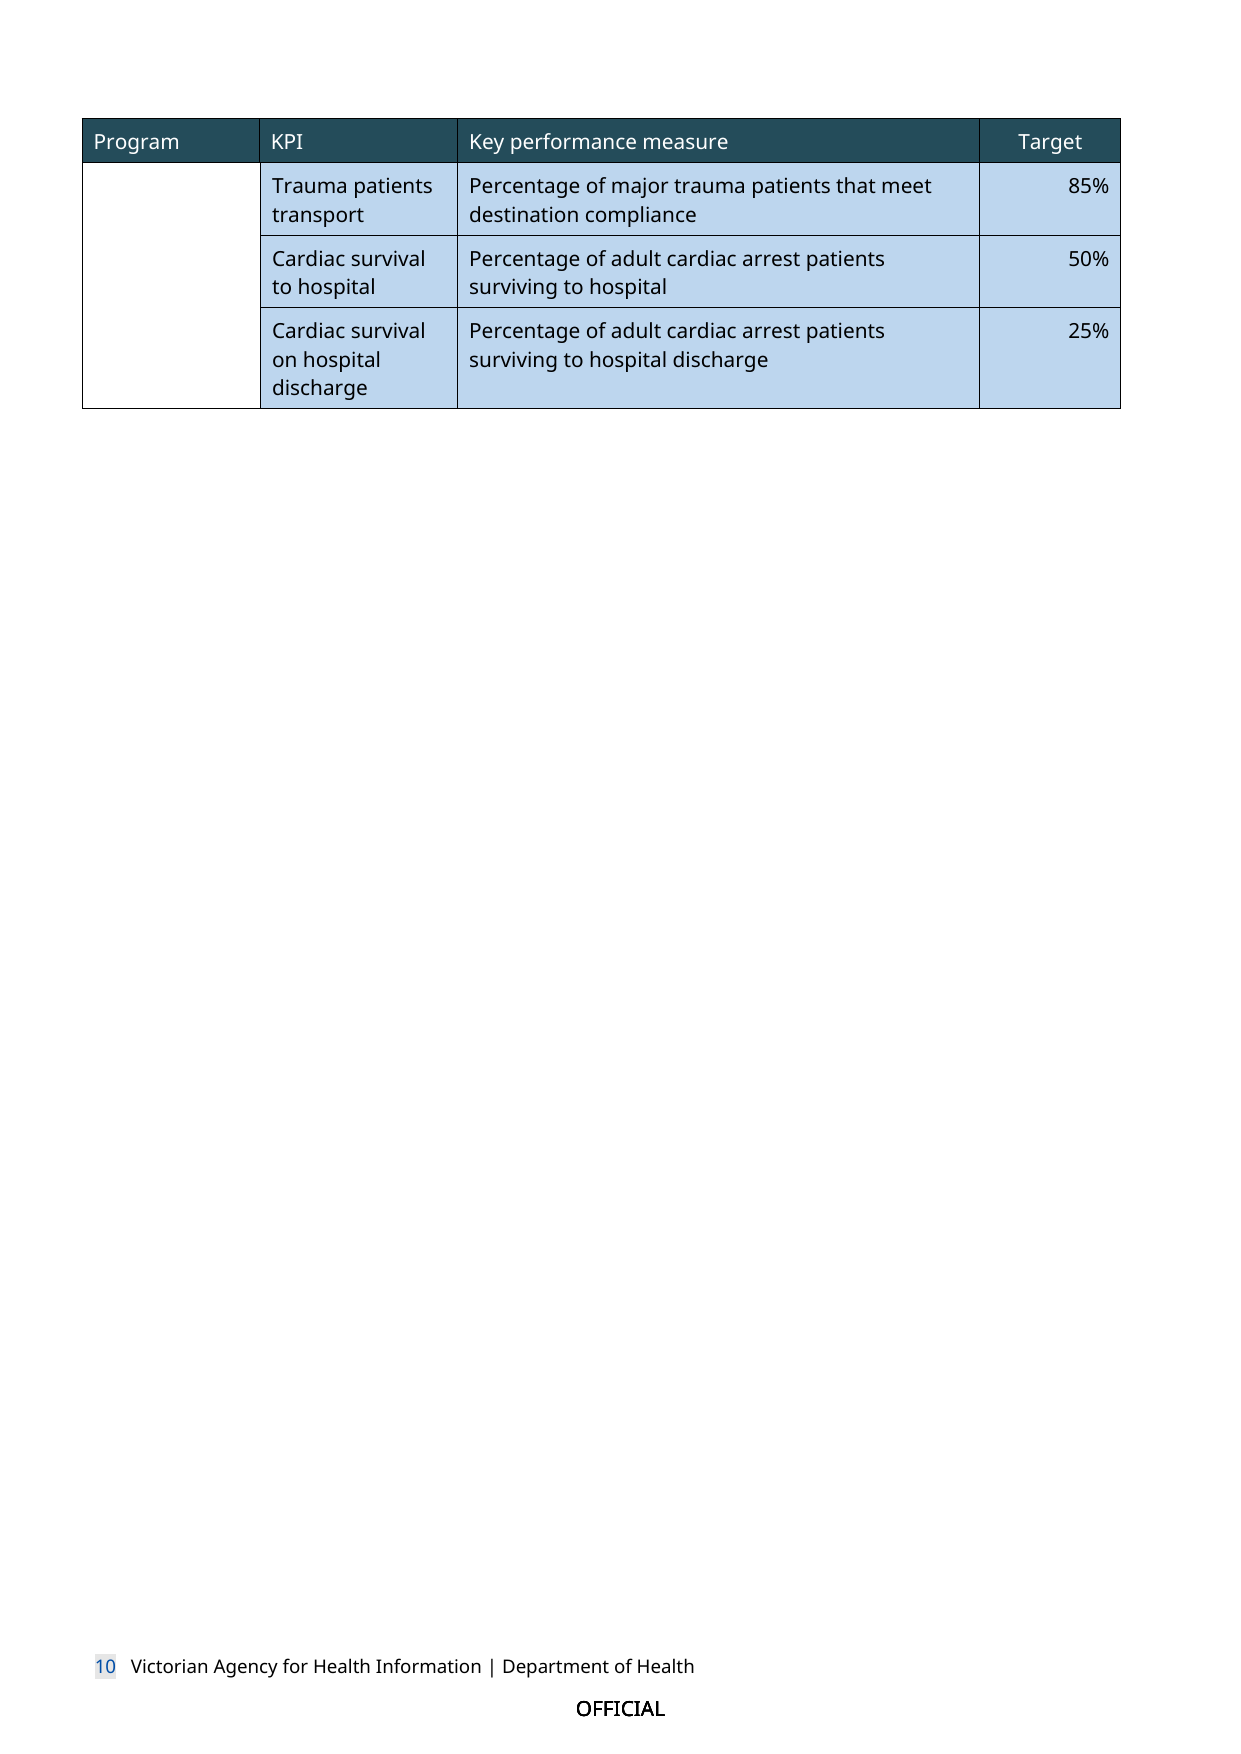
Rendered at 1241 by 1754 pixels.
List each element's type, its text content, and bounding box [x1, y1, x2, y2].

table_cell Percentage of adult cardiac arrest patients surviving to hospital discharge [458, 308, 979, 408]
table_header Program [83, 119, 259, 162]
table_header KPI [260, 119, 457, 162]
table_cell 50% [980, 236, 1120, 307]
table_cell 25% [980, 308, 1120, 408]
table_cell Percentage of adult cardiac arrest patients surviving to hospital [458, 236, 979, 307]
table_cell Cardiac survival on hospital discharge [261, 308, 457, 408]
table_header Key performance measure [458, 119, 979, 162]
table_cell 85% [980, 163, 1120, 235]
table_cell Trauma patients transport [261, 163, 457, 235]
table_header Target [980, 119, 1120, 162]
table_cell Cardiac survival to hospital [261, 236, 457, 307]
table_cell Percentage of major trauma patients that meet destination compliance [458, 163, 979, 235]
